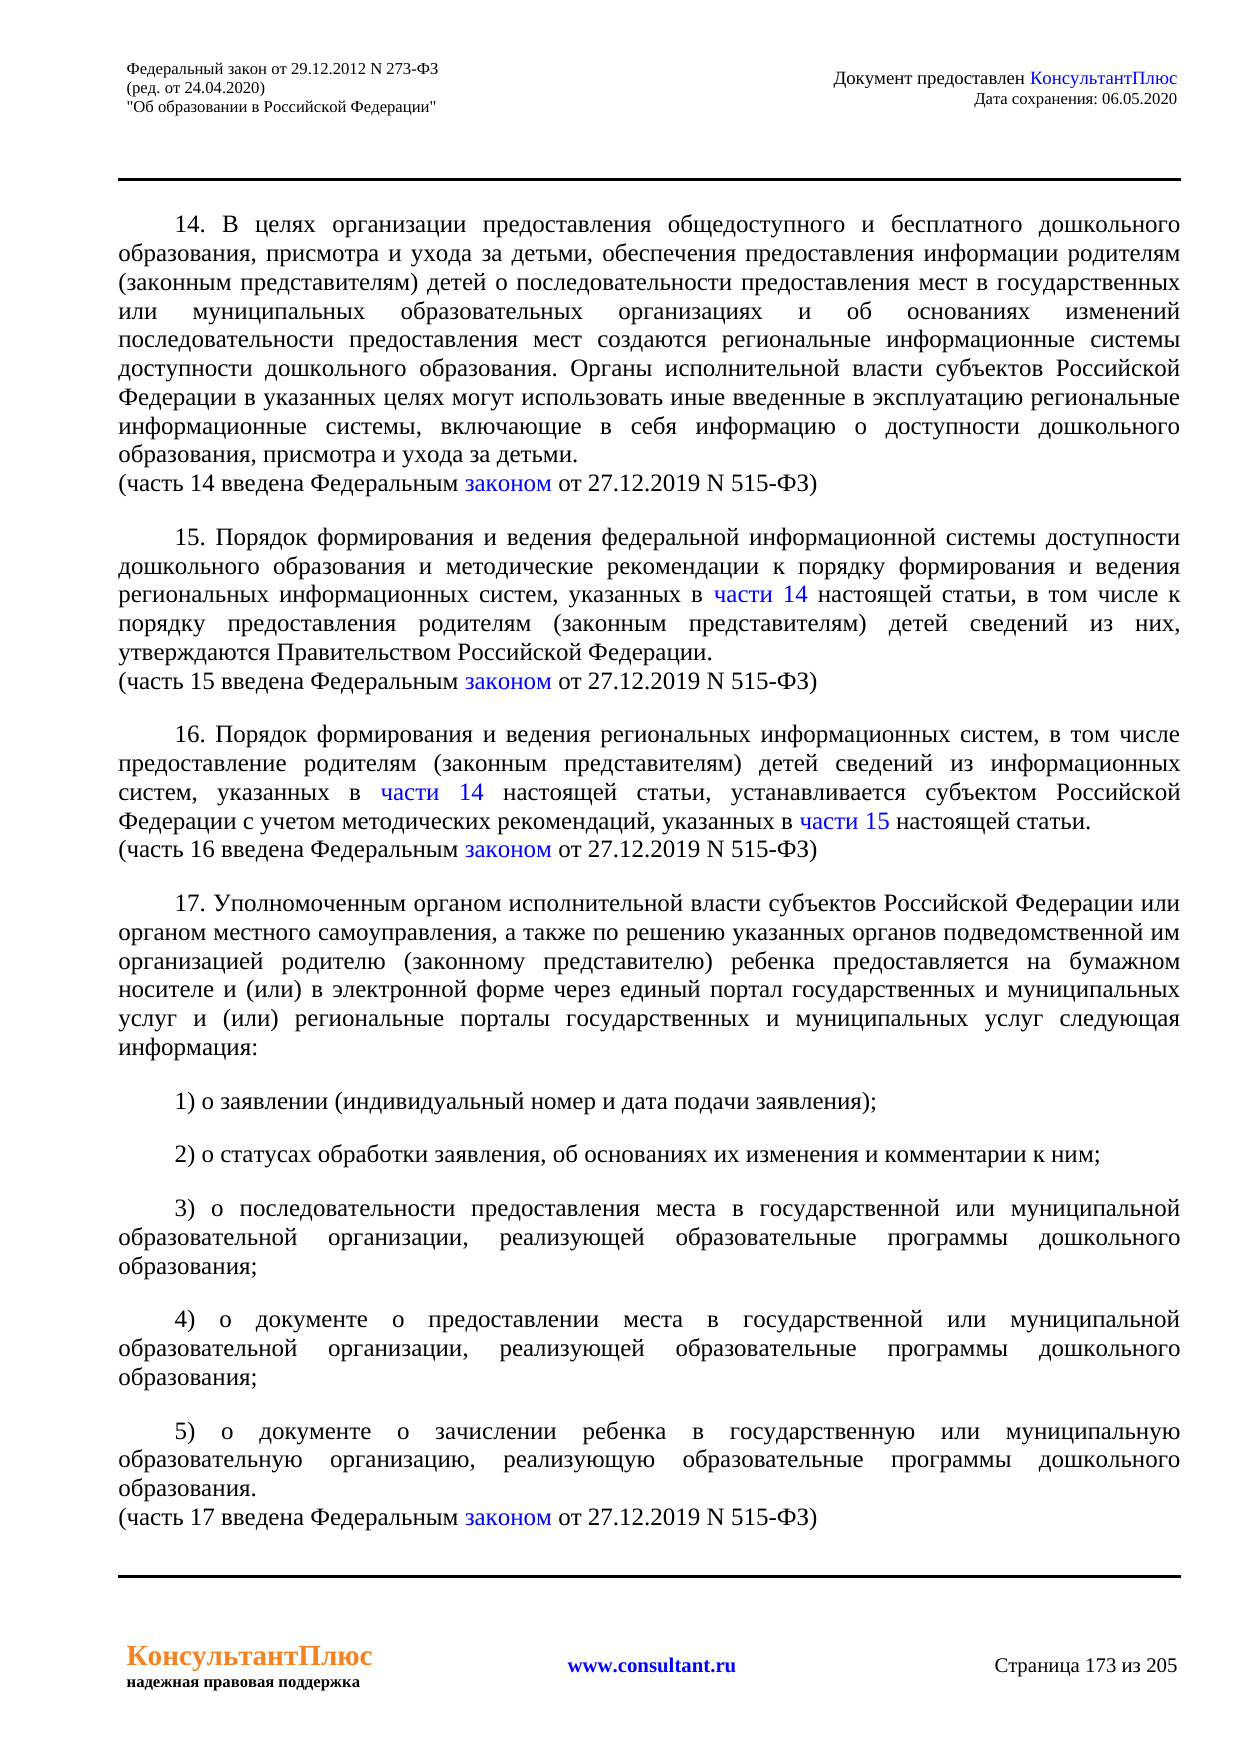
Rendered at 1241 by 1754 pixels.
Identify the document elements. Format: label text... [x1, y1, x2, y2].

text 5) о документе о зачислении ребенка в государственную или муниципальную образовательную организацию, реализующую образовательные программы дошкольного образования. [118, 1416, 1181, 1502]
text (часть 17 введена Федеральным законом от 27.12.2019 N 515-ФЗ) [118, 1502, 1181, 1531]
text 15. Порядок формирования и ведения федеральной информационной системы доступности дошкольного образования и методические рекомендации к порядку формирования и ведения региональных информационных систем, указанных в части 14 настоящей статьи, в том числе к порядку предоставления родителям (законным представителям) детей сведений из них, утверждаются Правительством Российской Федерации. [118, 522, 1181, 666]
text 14. В целях организации предоставления общедоступного и бесплатного дошкольного образования, присмотра и ухода за детьми, обеспечения предоставления информации родителям (законным представителям) детей о последовательности предоставления мест в государственных или муниципальных образовательных организациях и об основаниях изменений последовательности предоставления мест создаются региональные информационные системы доступности дошкольного образования. Органы исполнительной власти субъектов Российской Федерации в указанных целях могут использовать иные введенные в эксплуатацию региональные информационные системы, включающие в себя информацию о доступности дошкольного образования, присмотра и ухода за детьми. [118, 209, 1181, 468]
text (часть 16 введена Федеральным законом от 27.12.2019 N 515-ФЗ) [118, 834, 1181, 863]
text 2) о статусах обработки заявления, об основаниях их изменения и комментарии к ним; [118, 1139, 1181, 1168]
text (часть 14 введена Федеральным законом от 27.12.2019 N 515-ФЗ) [118, 468, 1181, 497]
text 3) о последовательности предоставления места в государственной или муниципальной образовательной организации, реализующей образовательные программы дошкольного образования; [118, 1193, 1181, 1279]
text 4) о документе о предоставлении места в государственной или муниципальной образовательной организации, реализующей образовательные программы дошкольного образования; [118, 1304, 1181, 1391]
text 17. Уполномоченным органом исполнительной власти субъектов Российской Федерации или органом местного самоуправления, а также по решению указанных органов подведомственной им организацией родителю (законному представителю) ребенка предоставляется на бумажном носителе и (или) в электронной форме через единый портал государственных и муниципальных услуг и (или) региональные порталы государственных и муниципальных услуг следующая информация: [118, 888, 1181, 1061]
text 1) о заявлении (индивидуальный номер и дата подачи заявления); [118, 1086, 1181, 1114]
text (часть 15 введена Федеральным законом от 27.12.2019 N 515-ФЗ) [118, 666, 1181, 694]
text 16. Порядок формирования и ведения региональных информационных систем, в том числе предоставление родителям (законным представителям) детей сведений из информационных систем, указанных в части 14 настоящей статьи, устанавливается субъектом Российской Федерации с учетом методических рекомендаций, указанных в части 15 настоящей статьи. [118, 719, 1181, 834]
